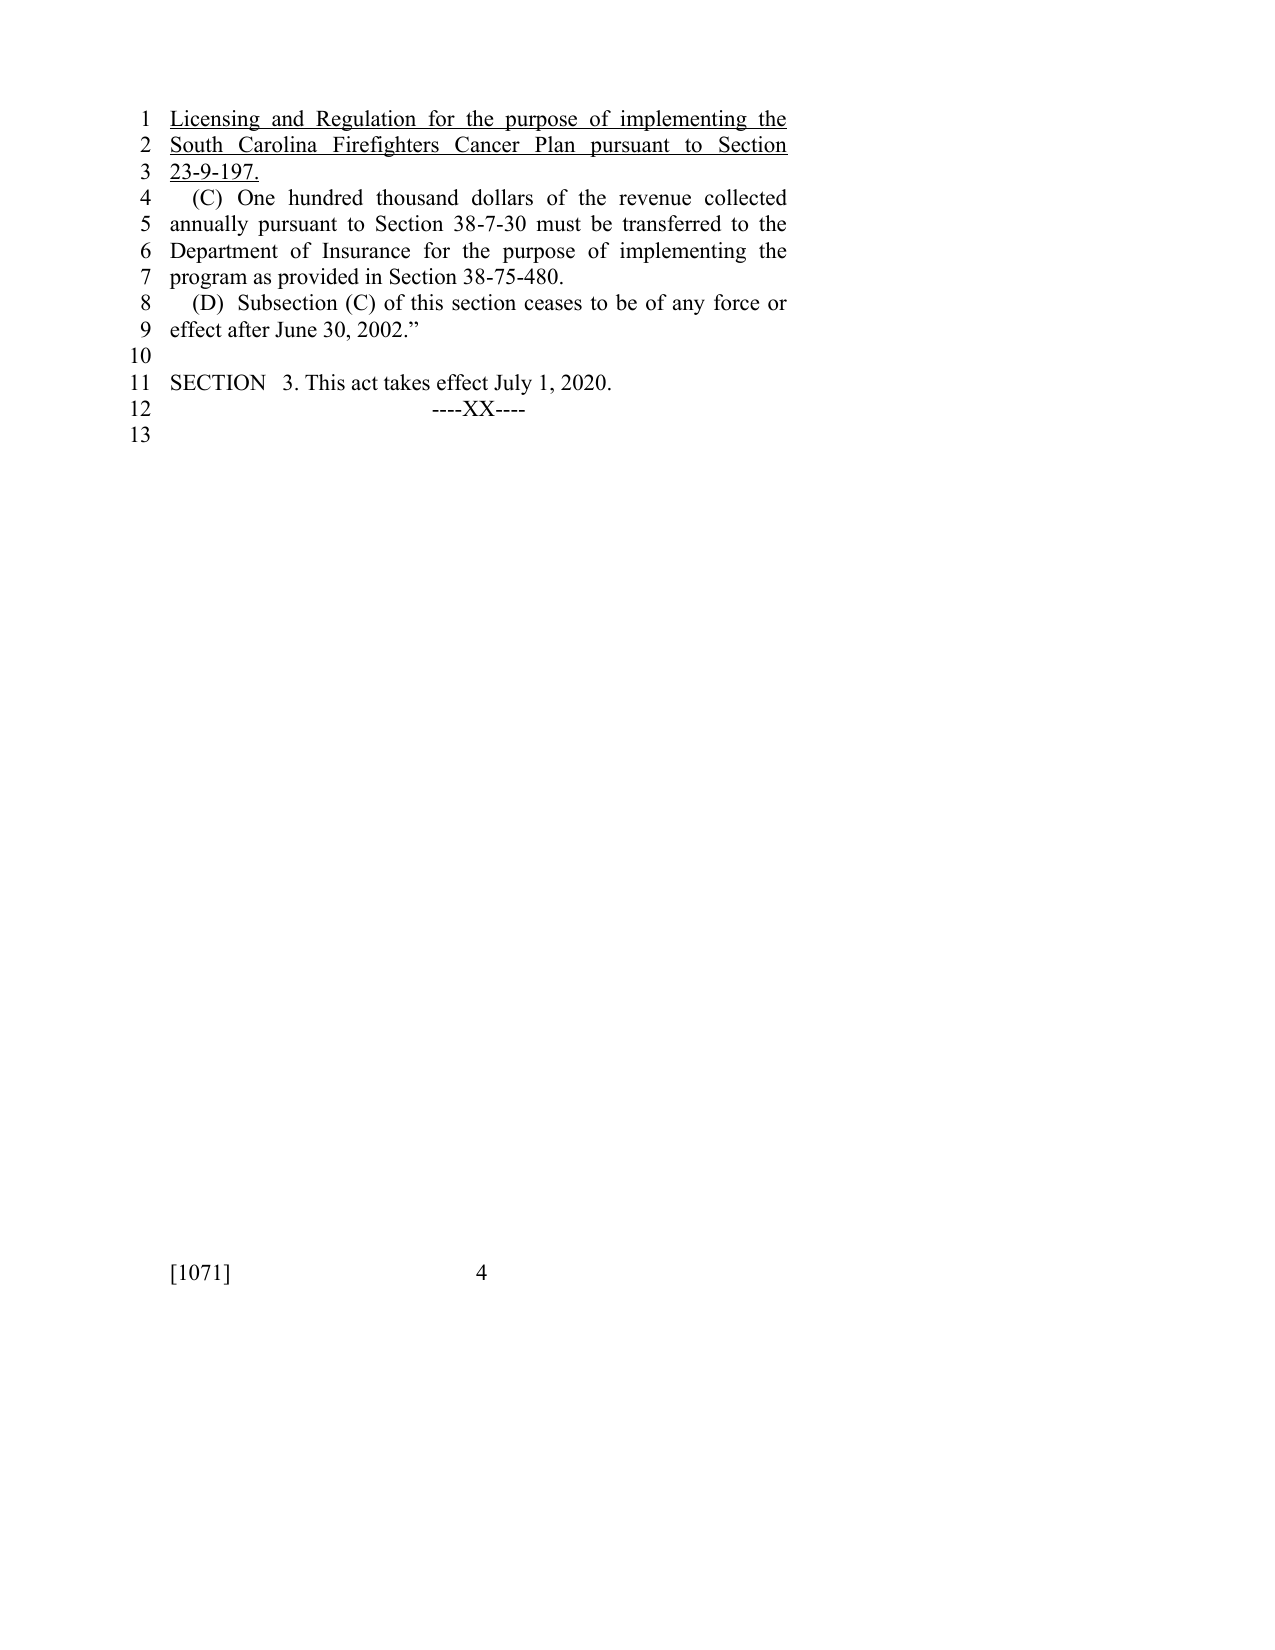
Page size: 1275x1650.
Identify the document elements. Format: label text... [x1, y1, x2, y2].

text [169, 105, 787, 128]
text (D) Subsection (C) of this section ceases to be of any force or effect after June 30, 2002.” [169, 289, 787, 342]
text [169, 129, 787, 154]
text (C) One hundred thousand dollars of the revenue collected annually pursuant to Section 38-7-30 must be transferred to the Department of Insurance for the purpose of implementing the program as provided in Section 38-75-480. [169, 184, 787, 289]
text ----XX---- [169, 395, 787, 421]
text SECTION 3. This act takes effect July 1, 2020. [169, 368, 787, 395]
